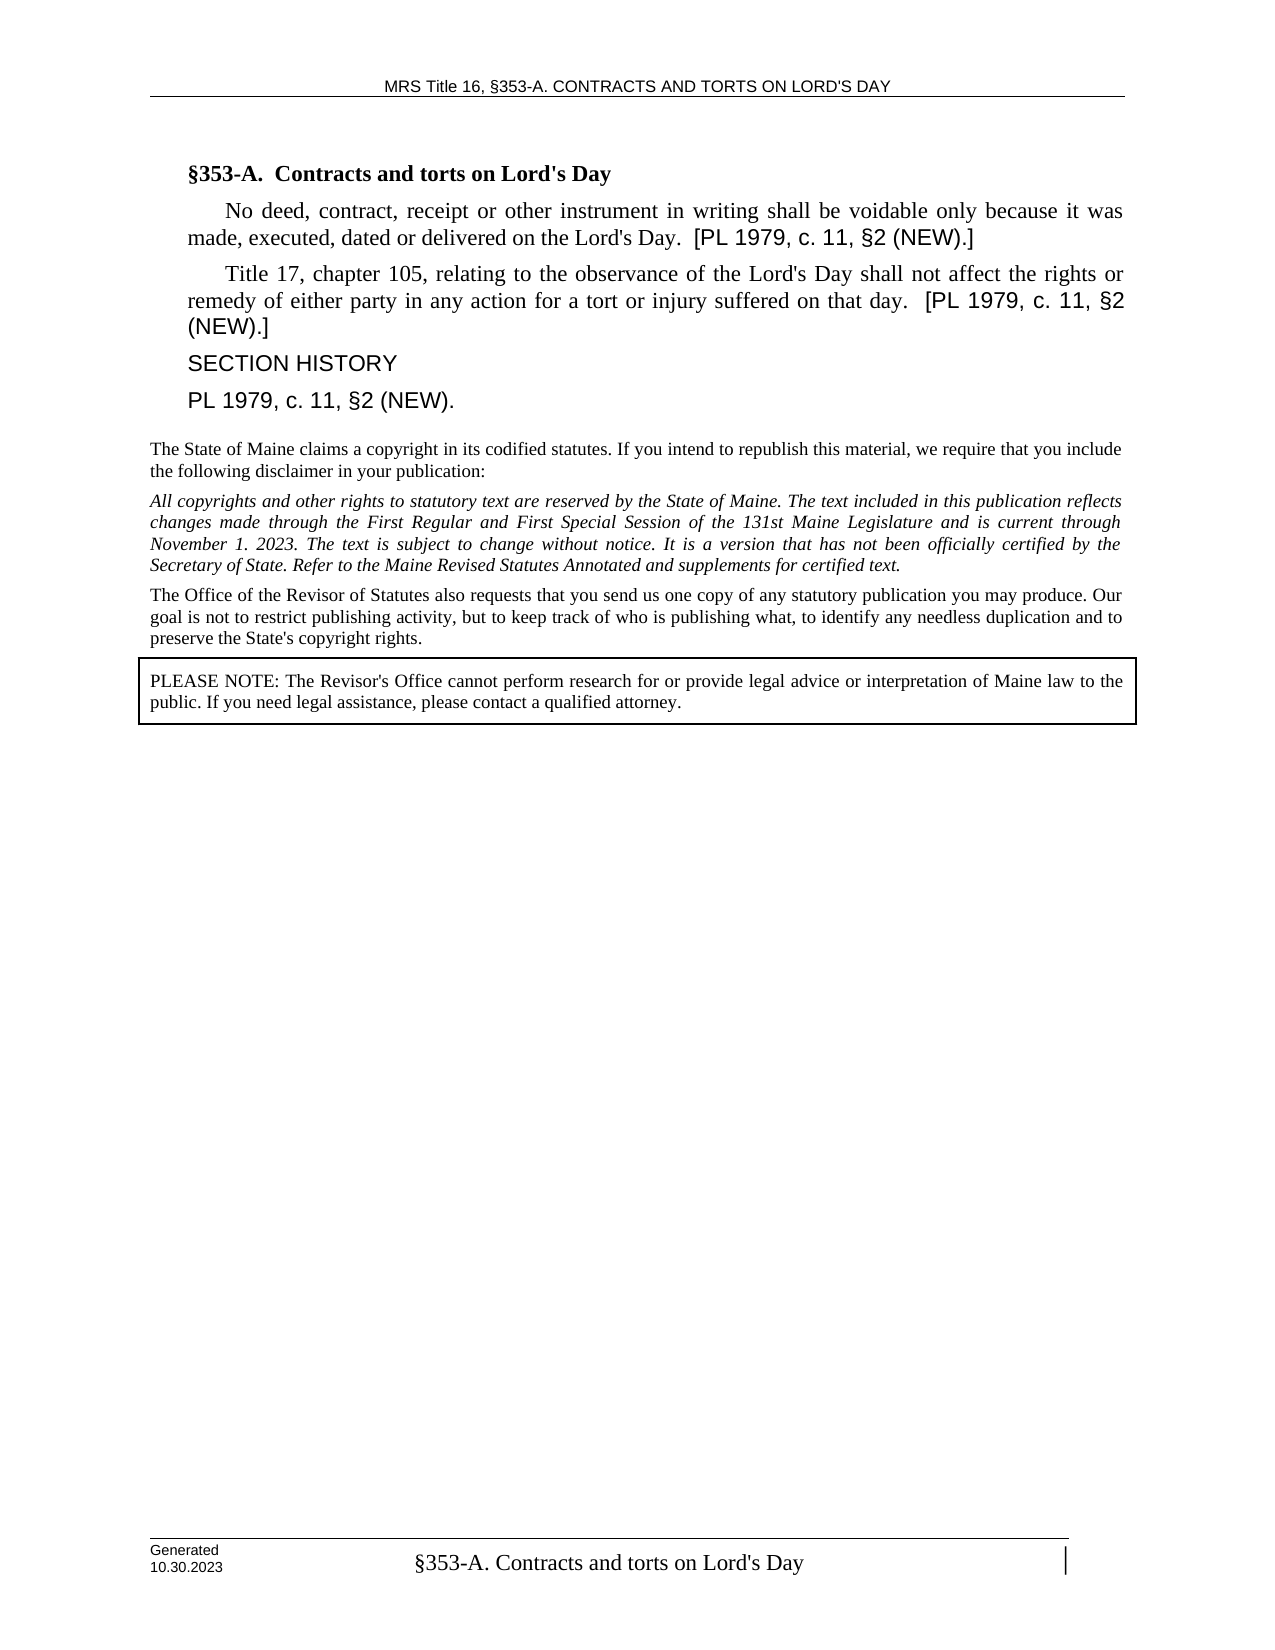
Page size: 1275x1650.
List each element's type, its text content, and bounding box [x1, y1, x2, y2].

text Title 17, chapter 105, relating to the observance of the Lord's Day shall not affect the rights or remedy of either party in any action for a tort or injury suffered on that day. [PL 1979, c. 11, §2 (NEW).] [187, 260, 1125, 339]
text All copyrights and other rights to statutory text are reserved by the State of Maine. The text included in this publication reflects changes made through the First Regular and First Special Session of the 131st Maine Legislature and is current through November 1. 2023 . The text is subject to change without notice. It is a version that has not been officially certified by the Secretary of State. Refer to the Maine Revised Statutes Annotated and supplements for certified text. [150, 489, 1125, 576]
text §353-A. Contracts and torts on Lord's Day [187, 160, 1125, 187]
text PLEASE NOTE: The Revisor's Office cannot perform research for or provide legal advice or interpretation of Maine law to the public. If you need legal assistance, please contact a qualified attorney. [140, 659, 1135, 723]
text SECTION HISTORY [187, 350, 1125, 376]
text The Office of the Revisor of Statutes also requests that you send us one copy of any statutory publication you may produce. Our goal is not to restrict publishing activity, but to keep track of who is publishing what, to identify any needless duplication and to preserve the State's copyright rights. [150, 584, 1125, 649]
text The State of Maine claims a copyright in its codified statutes. If you intend to republish this material, we require that you include the following disclaimer in your publication: [150, 438, 1125, 481]
text PL 1979, c. 11, §2 (NEW). [187, 387, 1125, 413]
text No deed, contract, receipt or other instrument in writing shall be voidable only because it was made, executed, dated or delivered on the Lord's Day. [PL 1979, c. 11, §2 (NEW).] [187, 197, 1125, 250]
